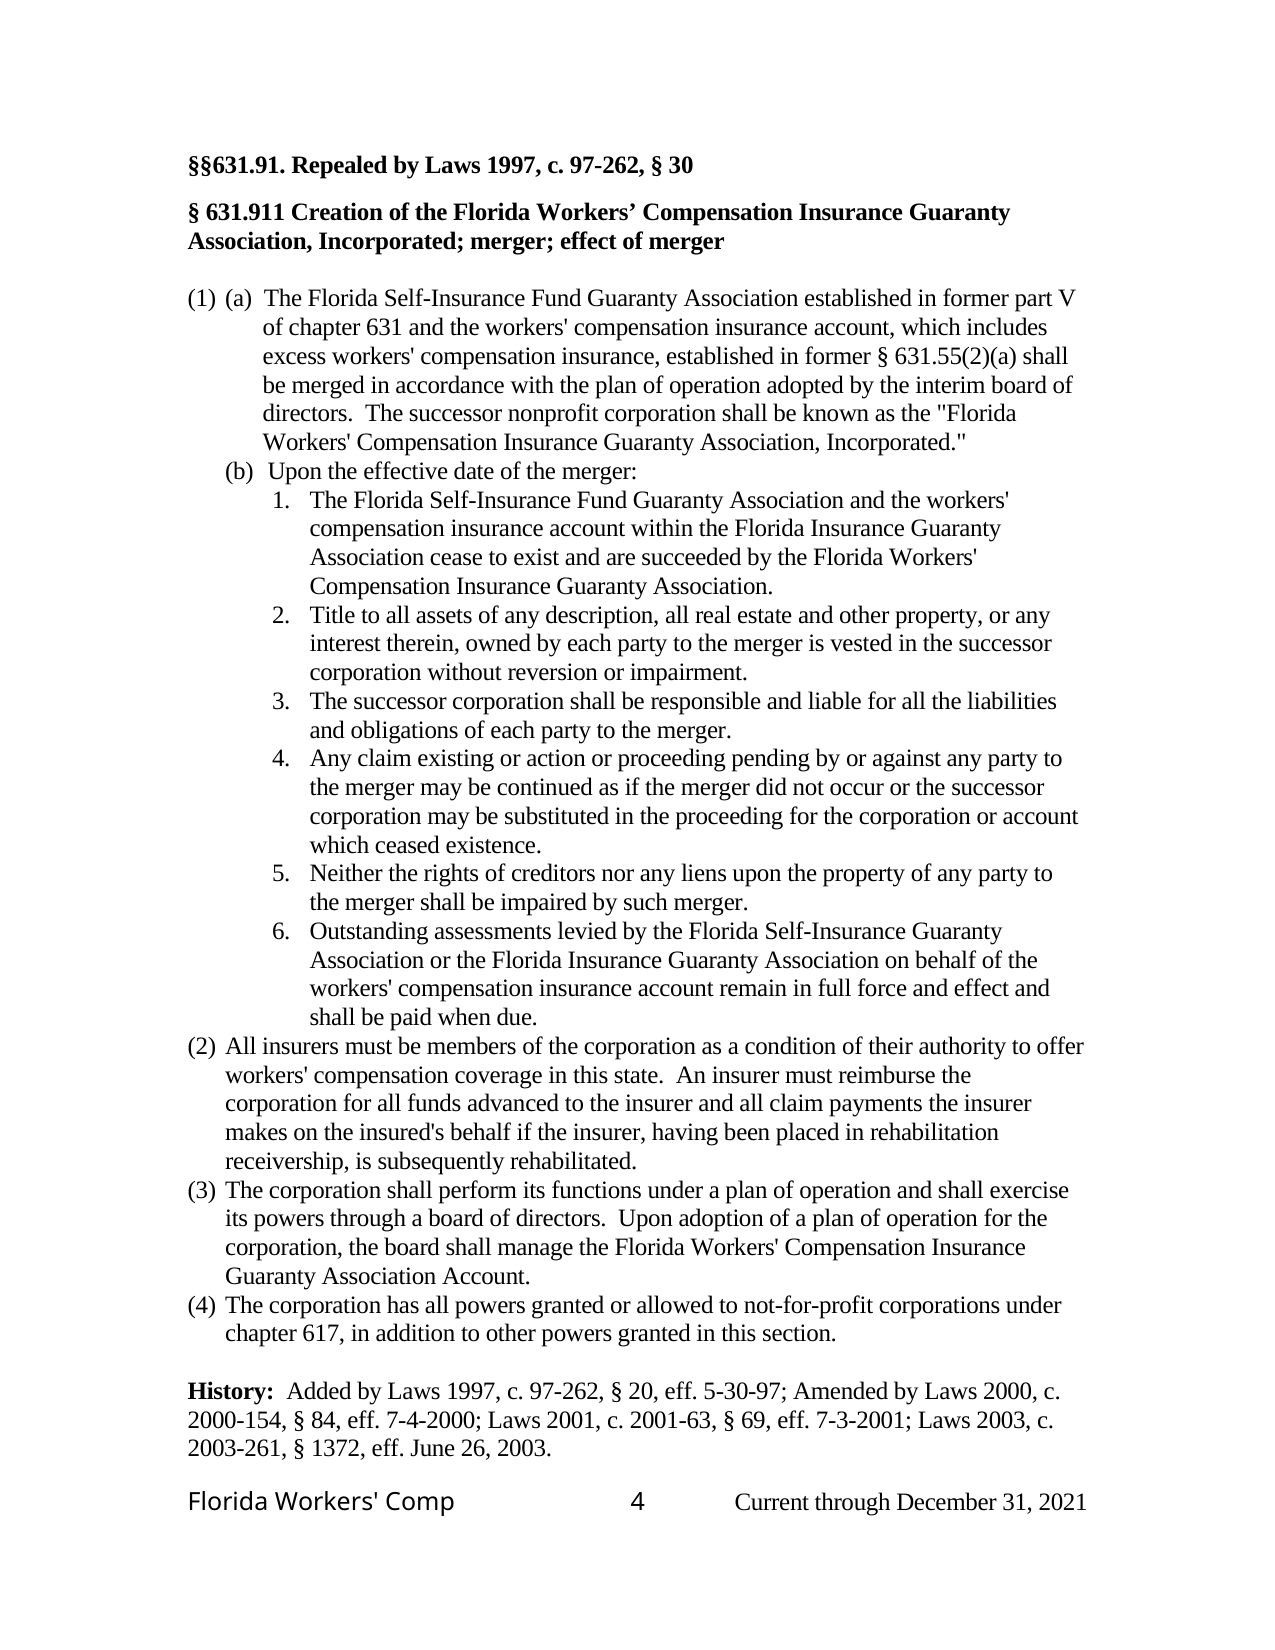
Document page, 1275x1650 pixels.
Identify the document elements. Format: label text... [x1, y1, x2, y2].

text §§631.91. Repealed by Laws 1997, c. 97-262, § 30 [187, 150, 1087, 179]
list The Florida Self-Insurance Fund Guaranty Association and the workers' compensation insurance account within the Florida Insurance Guaranty Association cease to exist and are succeeded by the Florida Workers' Compensation Insurance Guaranty Association. [272, 485, 1087, 600]
list Any claim existing or action or proceeding pending by or against any party to the merger may be continued as if the merger did not occur or the successor corporation may be substituted in the proceeding for the corporation or account which ceased existence. [272, 743, 1087, 858]
list Outstanding assessments levied by the Florida Self-Insurance Guaranty Association or the Florida Insurance Guaranty Association on behalf of the workers' compensation insurance account remain in full force and effect and shall be paid when due. [272, 916, 1087, 1031]
list All insurers must be members of the corporation as a condition of their authority to offer workers' compensation coverage in this state. An insurer must reimburse the corporation for all funds advanced to the insurer and all claim payments the insurer makes on the insured's behalf if the insurer, having been placed in rehabilitation receivership, is subsequently rehabilitated. [187, 1031, 1087, 1175]
text History: Added by Laws 1997, c. 97-262, § 20, eff. 5-30-97; Amended by Laws 2000, c. 2000-154, § 84, eff. 7-4-2000; Laws 2001, c. 2001-63, § 69, eff. 7-3-2001; Laws 2003, c. 2003-261, § 1372, eff. June 26, 2003. [187, 1376, 1087, 1462]
text § 631.911 Creation of the Florida Workers’ Compensation Insurance Guaranty Association, Incorporated; merger; effect of merger [187, 197, 1087, 255]
list Neither the rights of creditors nor any liens upon the property of any party to the merger shall be impaired by such merger. [272, 858, 1087, 916]
list The corporation has all powers granted or allowed to not-for-profit corporations under chapter 617, in addition to other powers granted in this section. [187, 1290, 1087, 1347]
list The successor corporation shall be responsible and liable for all the liabilities and obligations of each party to the merger. [272, 686, 1087, 743]
list (a) The Florida Self-Insurance Fund Guaranty Association established in former part V of chapter 631 and the workers' compensation insurance account, which includes excess workers' compensation insurance, established in former § 631.55(2)(a) shall be merged in accordance with the plan of operation adopted by the interim board of directors. The successor nonprofit corporation shall be known as the "Florida Workers' Compensation Insurance Guaranty Association, Incorporated." [187, 283, 1087, 456]
list Upon the effective date of the merger: [225, 456, 1087, 485]
list The corporation shall perform its functions under a plan of operation and shall exercise its powers through a board of directors. Upon adoption of a plan of operation for the corporation, the board shall manage the Florida Workers' Compensation Insurance Guaranty Association Account. [187, 1175, 1087, 1290]
list Title to all assets of any description, all real estate and other property, or any interest therein, owned by each party to the merger is vested in the successor corporation without reversion or impairment. [272, 600, 1087, 686]
